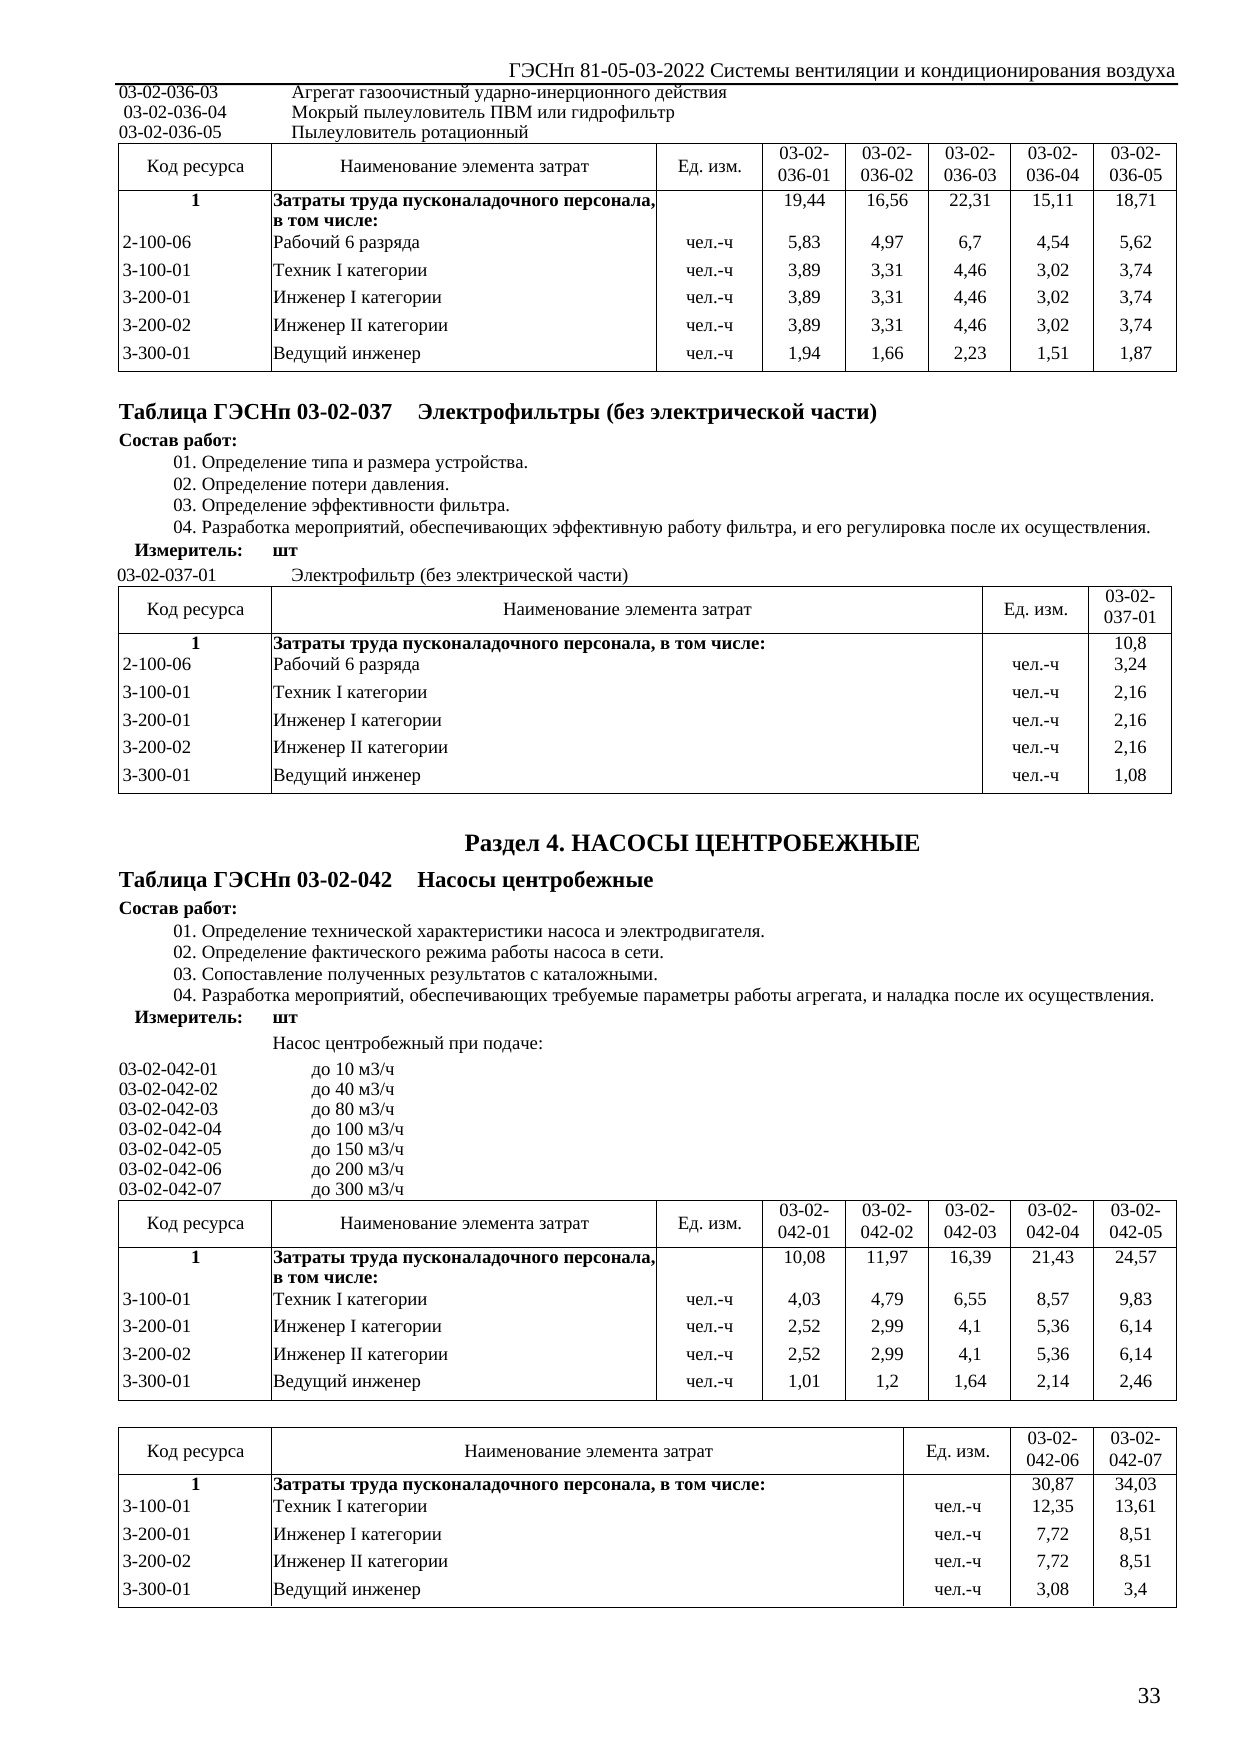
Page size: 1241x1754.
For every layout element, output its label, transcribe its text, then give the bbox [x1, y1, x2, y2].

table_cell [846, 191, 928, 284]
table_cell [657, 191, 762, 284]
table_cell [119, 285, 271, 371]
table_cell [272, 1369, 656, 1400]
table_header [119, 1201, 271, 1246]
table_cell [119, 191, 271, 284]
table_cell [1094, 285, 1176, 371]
subtitle Состав работ: [118, 429, 1203, 450]
subtitle Раздел 4. НАСОСЫ ЦЕНТРОБЕЖНЫЕ [464, 828, 1203, 857]
text 03-02-042-07 до 300 м3/ч [118, 1179, 1203, 1200]
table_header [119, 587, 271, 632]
text Измеритель: шт [134, 1006, 1203, 1028]
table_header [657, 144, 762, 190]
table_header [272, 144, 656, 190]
subtitle Таблица ГЭСНп 03-02-037 Электрофильтры (без электрической части) [118, 398, 1203, 424]
text 01. Определение типа и размера устройства. [173, 452, 1203, 473]
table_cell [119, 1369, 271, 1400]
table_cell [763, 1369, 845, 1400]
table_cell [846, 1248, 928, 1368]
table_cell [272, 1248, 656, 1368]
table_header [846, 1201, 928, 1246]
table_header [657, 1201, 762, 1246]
subtitle Таблица ГЭСНп 03-02-042 Насосы центробежные [118, 866, 1203, 892]
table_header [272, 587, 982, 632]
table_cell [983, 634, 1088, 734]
text 03-02-042-02 до 40 м3/ч [118, 1079, 1203, 1099]
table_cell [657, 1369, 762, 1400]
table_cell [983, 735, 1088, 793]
text 03-02-037-01 Электрофильтр (без электрической части) [102, 564, 1203, 586]
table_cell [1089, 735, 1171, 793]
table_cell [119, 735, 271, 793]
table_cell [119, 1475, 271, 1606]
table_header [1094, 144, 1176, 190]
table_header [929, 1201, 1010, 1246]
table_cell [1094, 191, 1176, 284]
text 02. Определение потери давления. [173, 473, 1203, 494]
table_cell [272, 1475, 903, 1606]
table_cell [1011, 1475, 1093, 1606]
text 03-02-036-04 Мокрый пылеуловитель ПВМ или гидрофильтр [118, 103, 728, 122]
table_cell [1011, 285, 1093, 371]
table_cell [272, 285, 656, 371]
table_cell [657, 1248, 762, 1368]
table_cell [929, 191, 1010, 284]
text 03-02-036-03 Агрегат газоочистный ударно-инерционного действия [118, 83, 728, 103]
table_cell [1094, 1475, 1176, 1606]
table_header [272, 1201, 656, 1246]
text 04. Разработка мероприятий, обеспечивающих требуемые параметры работы агрегата, и наладка после их осуществления. [173, 984, 1203, 1006]
text 02. Определение фактического режима работы насоса в сети. [173, 941, 1203, 963]
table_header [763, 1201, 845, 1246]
text Измеритель: шт [134, 538, 1203, 560]
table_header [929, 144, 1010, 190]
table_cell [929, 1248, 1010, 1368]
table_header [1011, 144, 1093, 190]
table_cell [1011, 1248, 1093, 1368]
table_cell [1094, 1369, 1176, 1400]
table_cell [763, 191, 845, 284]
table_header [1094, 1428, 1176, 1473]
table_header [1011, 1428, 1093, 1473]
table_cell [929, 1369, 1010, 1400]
text 01. Определение технической характеристики насоса и электродвигателя. [173, 919, 1203, 941]
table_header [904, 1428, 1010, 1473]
text 04. Разработка мероприятий, обеспечивающих эффективную работу фильтра, и его регулировка после их осуществления. [173, 516, 1203, 538]
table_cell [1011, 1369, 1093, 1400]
text 03. Сопоставление полученных результатов с каталожными. [173, 963, 1203, 984]
text 03-02-042-06 до 200 м3/ч [118, 1159, 1203, 1179]
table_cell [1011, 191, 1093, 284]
subtitle Состав работ: [118, 897, 1203, 919]
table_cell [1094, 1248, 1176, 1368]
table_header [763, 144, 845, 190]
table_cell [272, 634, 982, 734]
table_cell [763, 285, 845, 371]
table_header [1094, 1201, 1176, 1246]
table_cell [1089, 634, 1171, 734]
text 03-02-036-05 Пылеуловитель ротационный [118, 122, 1203, 143]
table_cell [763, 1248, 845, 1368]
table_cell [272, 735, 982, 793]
text 03-02-042-01 до 10 м3/ч [118, 1058, 1203, 1079]
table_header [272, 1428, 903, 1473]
text 03. Определение эффективности фильтра. [173, 494, 1203, 516]
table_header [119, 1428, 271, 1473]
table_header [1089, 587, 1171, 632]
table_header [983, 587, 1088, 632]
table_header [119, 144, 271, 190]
text Насос центробежный при подаче: [272, 1032, 1203, 1054]
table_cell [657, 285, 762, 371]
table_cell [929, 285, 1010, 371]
text 03-02-042-05 до 150 м3/ч [118, 1139, 1203, 1159]
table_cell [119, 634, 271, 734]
text 03-02-042-03 до 80 м3/ч [118, 1099, 1203, 1119]
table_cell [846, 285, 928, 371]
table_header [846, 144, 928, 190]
text 03-02-042-04 до 100 м3/ч [118, 1119, 1203, 1139]
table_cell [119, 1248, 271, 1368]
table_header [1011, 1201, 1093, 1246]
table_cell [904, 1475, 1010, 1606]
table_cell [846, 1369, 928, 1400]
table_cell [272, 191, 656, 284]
